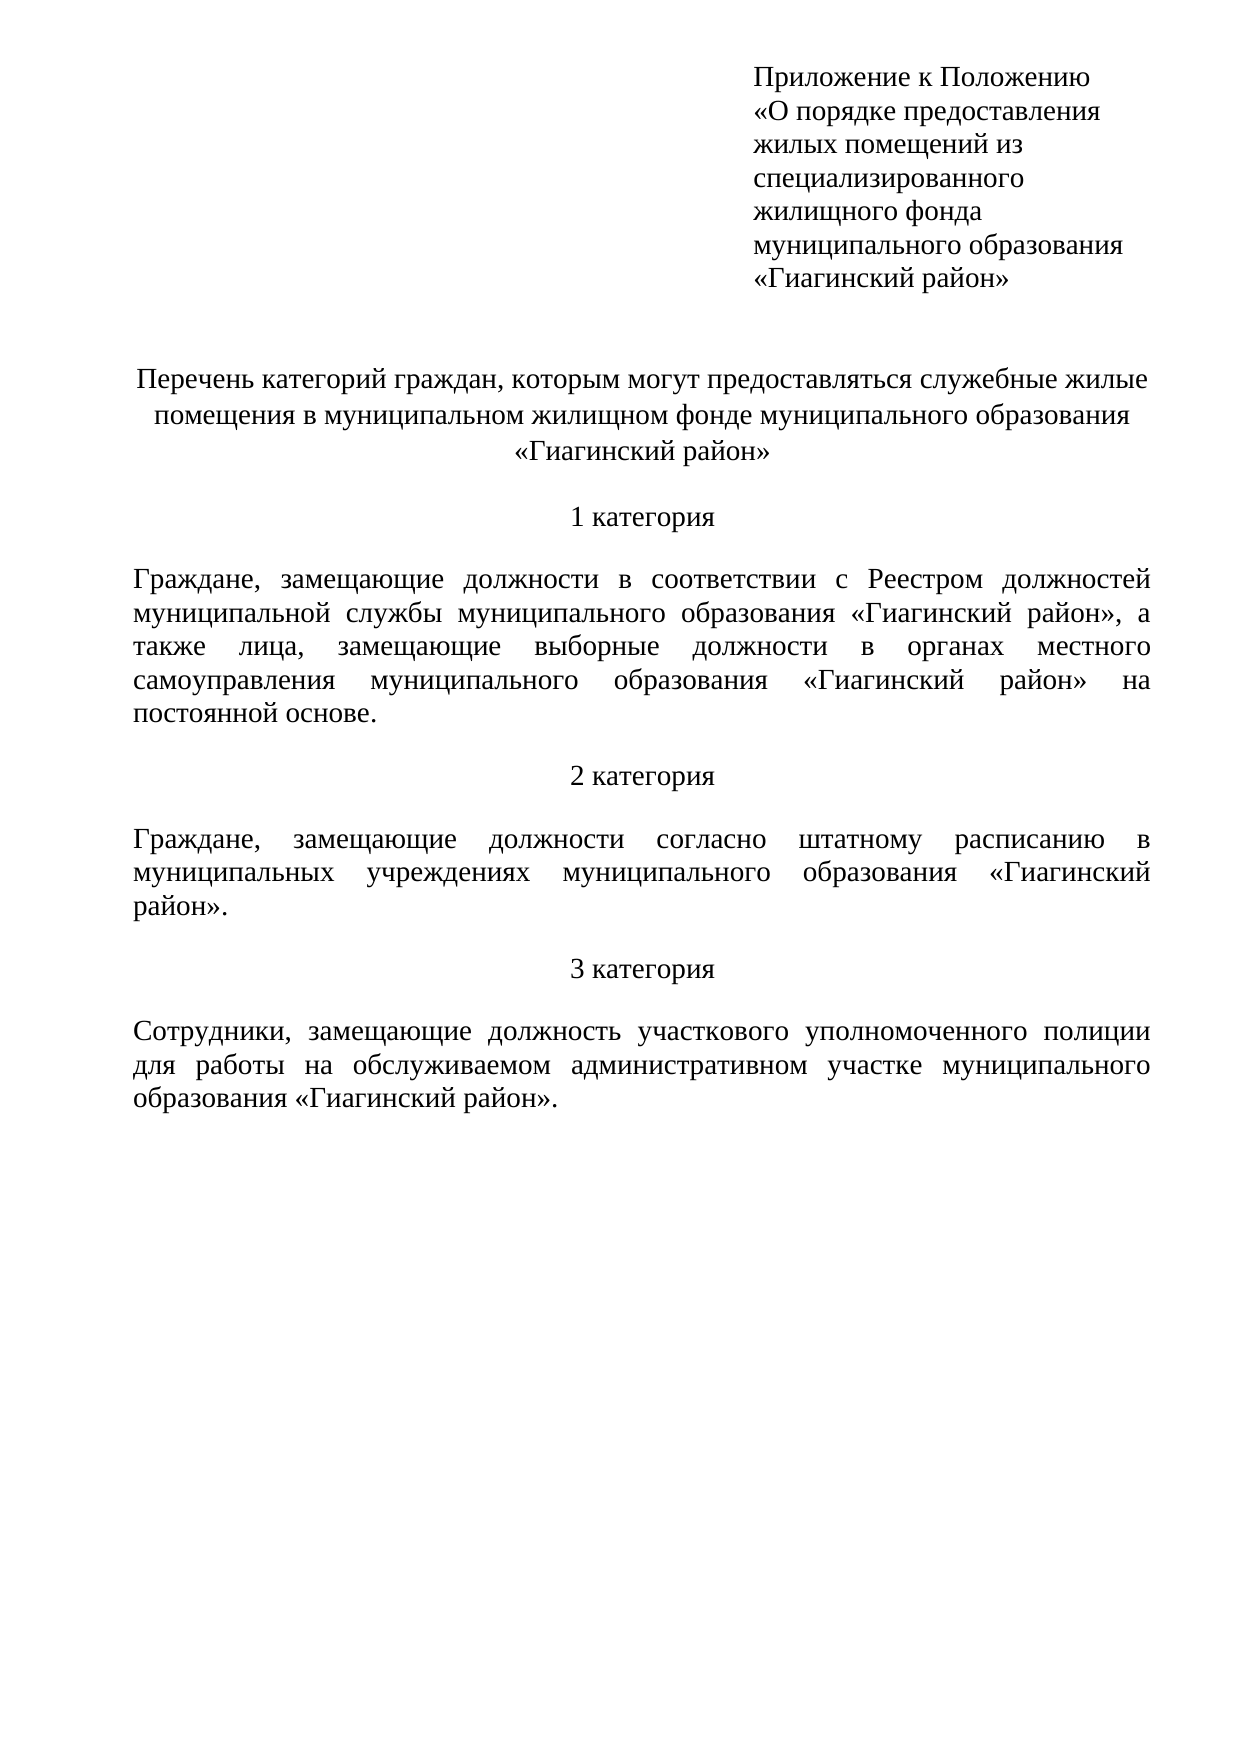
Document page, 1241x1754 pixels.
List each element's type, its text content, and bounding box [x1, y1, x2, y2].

text 2 категория [133, 758, 1152, 792]
text Граждане, замещающие должности согласно штатному расписанию в муниципальных учреждениях муниципального образования «Гиагинский район». [133, 821, 1152, 922]
text 3 категория [133, 951, 1152, 984]
text Перечень категорий граждан, которым могут предоставляться служебные жилые помещения в муниципальном жилищном фонде муниципального образования «Гиагинский район» [133, 361, 1152, 467]
text «О порядке предоставления жилых помещений из специализированного жилищного фонда муниципального образования «Гиагинский район» [753, 93, 1152, 294]
text Сотрудники, замещающие должность участкового уполномоченного полиции для работы на обслуживаемом административном участке муниципального образования «Гиагинский район». [133, 1013, 1152, 1114]
text Граждане, замещающие должности в соответствии с Реестром должностей муниципальной службы муниципального образования «Гиагинский район», а также лица, замещающие выборные должности в органах местного самоуправления муниципального образования «Гиагинский район» на постоянной основе. [133, 561, 1152, 729]
text Приложение к Положению [753, 59, 1152, 93]
text 1 категория [133, 499, 1152, 532]
